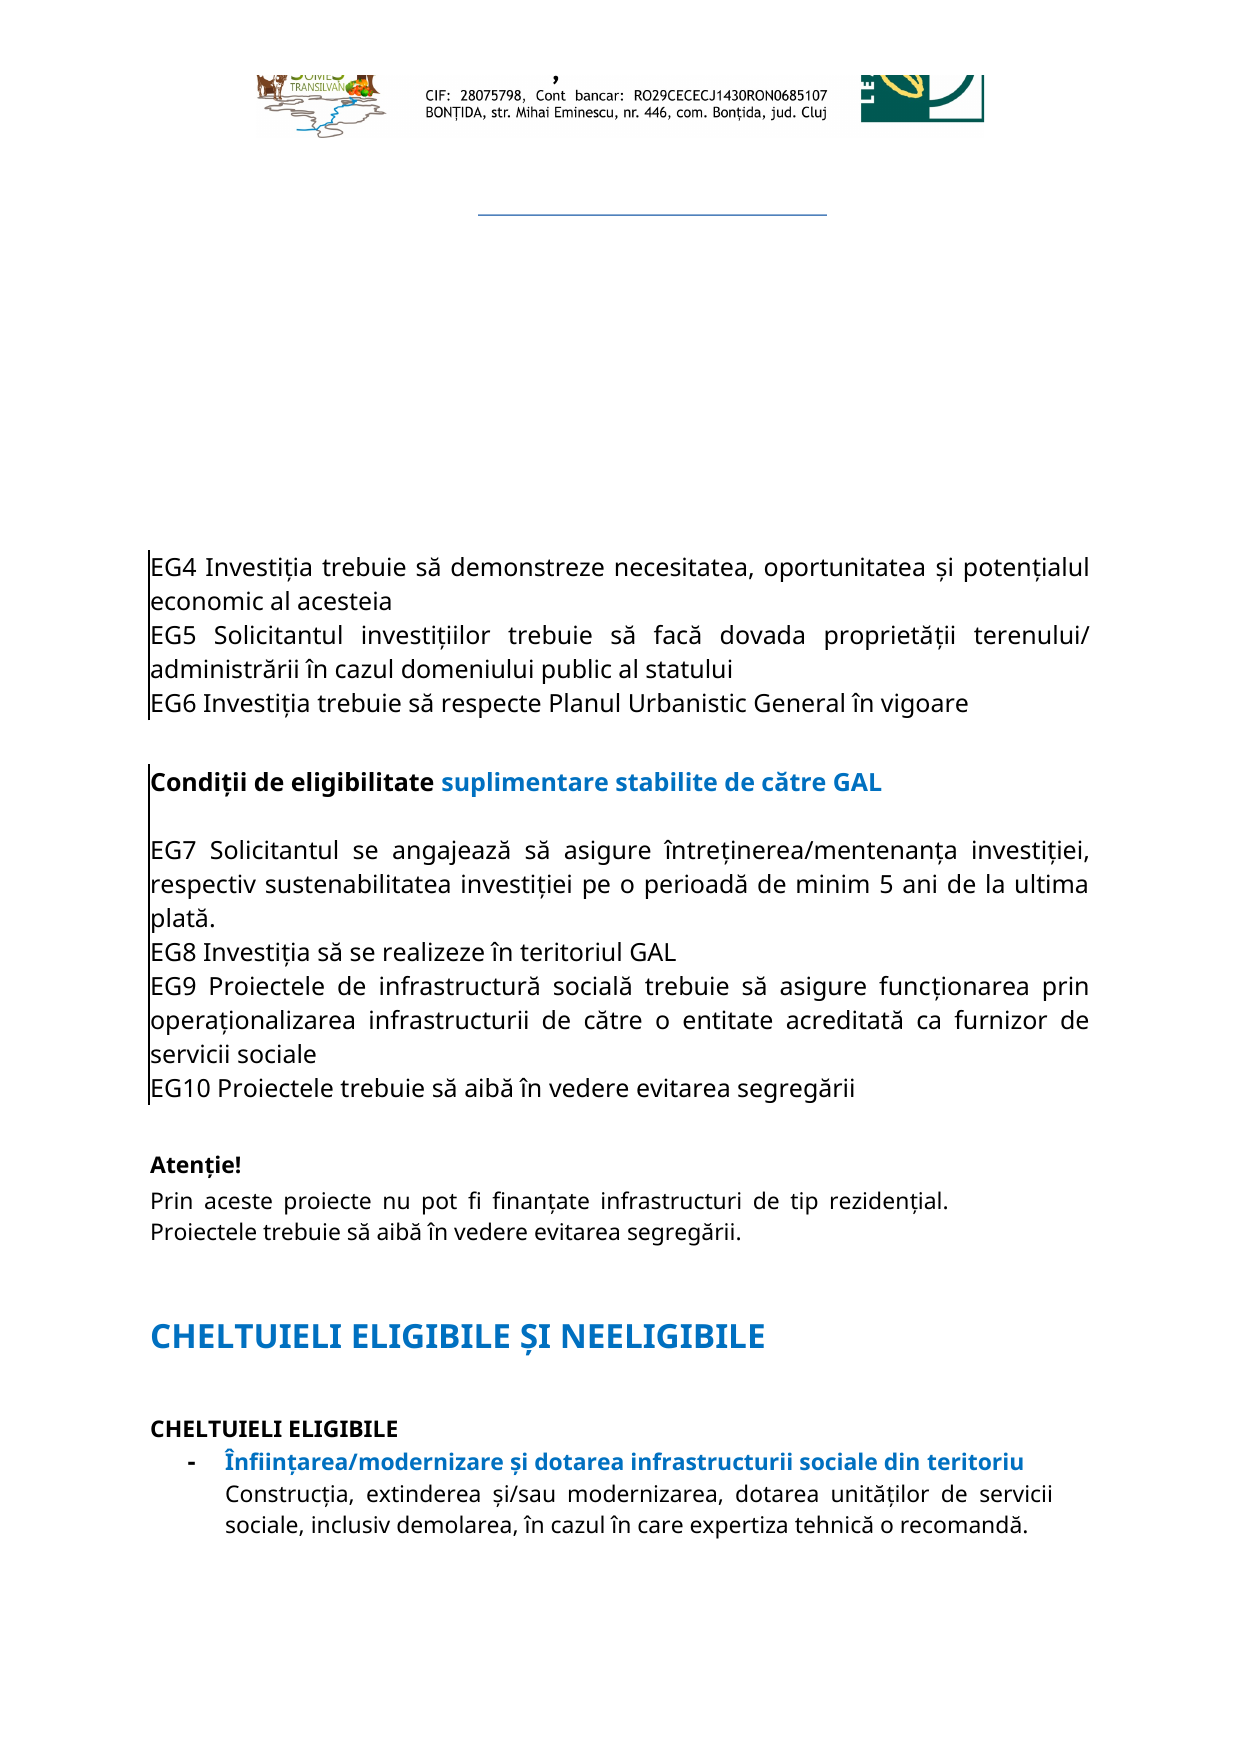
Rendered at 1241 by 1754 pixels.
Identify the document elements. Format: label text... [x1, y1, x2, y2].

list Înființarea/modernizare și dotarea infrastructurii sociale din teritoriu [187, 1444, 1053, 1478]
text Condiții de eligibilitate suplimentare stabilite de către GAL [150, 764, 1090, 798]
text EG7 Solicitantul se angajează să asigure întreținerea/mentenanța investiției, respectiv sustenabilitatea investiției pe o perioadă de minim 5 ani de la ultima plată. [150, 832, 1090, 935]
text EG6 Investiția trebuie să respecte Planul Urbanistic General în vigoare [150, 686, 1090, 720]
text EG9 Proiectele de infrastructură socială trebuie să asigure funcționarea prin operaționalizarea infrastructurii de către o entitate acreditată ca furnizor de servicii sociale [150, 969, 1090, 1071]
text EG4 Investiția trebuie să demonstreze necesitatea, oportunitatea și potențialul economic al acesteia [150, 550, 1090, 618]
text Prin aceste proiecte nu pot fi finanțate infrastructuri de tip rezidențial. Proiectele trebuie să aibă în vedere evitarea segregării. [150, 1184, 949, 1247]
text EG5 Solicitantul investiţiilor trebuie să facă dovada proprietății terenului/ administrării în cazul domeniului public al statului [150, 618, 1090, 686]
subtitle CHELTUIELI ELIGIBILE ŞI NEELIGIBILE [150, 1313, 1090, 1359]
text EG8 Investiția să se realizeze în teritoriul GAL [150, 935, 1090, 969]
list Construcția, extinderea și/sau modernizarea, dotarea unităților de servicii sociale, inclusiv demolarea, în cazul în care expertiza tehnică o recomandă. [225, 1478, 1053, 1540]
text EG10 Proiectele trebuie să aibă în vedere evitarea segregării [150, 1071, 1090, 1105]
text CHELTUIELI ELIGIBILE [150, 1413, 1090, 1444]
text Atenție! [150, 1149, 1090, 1181]
picture [256, 75, 985, 138]
